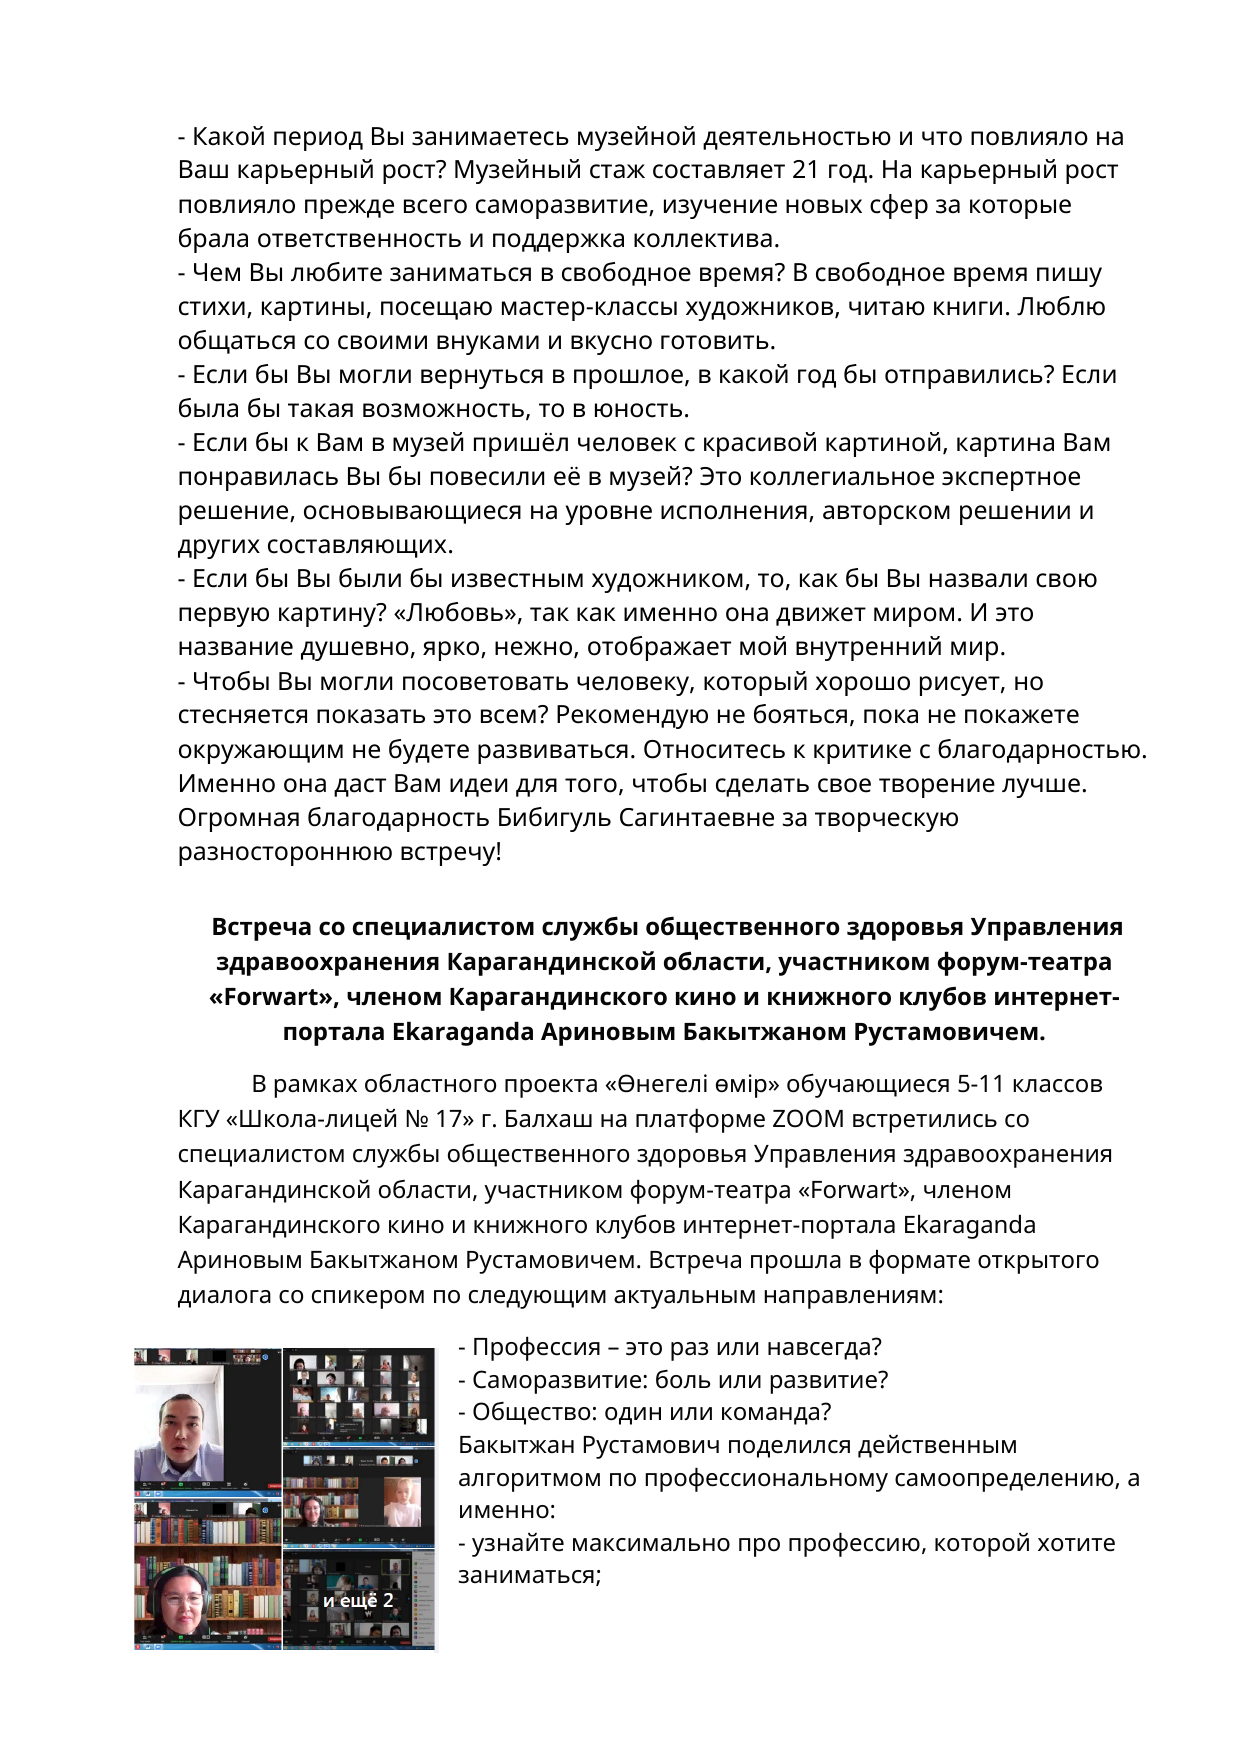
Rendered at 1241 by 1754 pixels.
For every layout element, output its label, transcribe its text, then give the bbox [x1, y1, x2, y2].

picture [134, 1348, 439, 1653]
text - Чем Вы любите заниматься в свободное время? В свободное время пишу стихи, картины, посещаю мастер-классы художников, читаю книги. Люблю общаться со своими внуками и вкусно готовить. [177, 254, 1152, 357]
text - Если бы Вы были бы известным художником, то, как бы Вы назвали свою первую картину? «Любовь», так как именно она движет миром. И это название душевно, ярко, нежно, отображает мой внутренний мир. [177, 561, 1152, 663]
text - Если бы Вы могли вернуться в прошлое, в какой год бы отправились? Если была бы такая возможность, то в юность. [177, 357, 1152, 425]
text - Чтобы Вы могли посоветовать человеку, который хорошо рисует, но стесняется показать это всем? Рекомендую не бояться, пока не покажете окружающим не будете развиваться. Относитесь к критике с благодарностью. Именно она даст Вам идеи для того, чтобы сделать свое творение лучше. [177, 663, 1152, 799]
text - узнайте максимально про профессию, которой хотите заниматься; [439, 1526, 1152, 1591]
text Бакытжан Рустамович поделился действенным алгоритмом по профессиональному самоопределению, а именно: [439, 1428, 1152, 1526]
text - Если бы к Вам в музей пришёл человек с красивой картиной, картина Вам понравилась Вы бы повесили её в музей? Это коллегиальное экспертное решение, основывающиеся на уровне исполнения, авторском решении и других составляющих. [177, 425, 1152, 561]
text - Саморазвитие: боль или развитие? [439, 1363, 1152, 1395]
text Огромная благодарность Бибигуль Сагинтаевне за творческую разностороннюю встречу! [177, 799, 1152, 867]
text - Какой период Вы занимаетесь музейной деятельностью и что повлияло на Ваш карьерный рост? Музейный стаж составляет 21 год. На карьерный рост повлияло прежде всего саморазвитие, изучение новых сфер за которые брала ответственность и поддержка коллектива. [177, 118, 1152, 254]
text Встреча со специалистом службы общественного здоровья Управления здравоохранения Карагандинской области, участником форум-театра «Forwart», членом Карагандинского кино и книжного клубов интернет-портала Ekaraganda Ариновым Бакытжаном Рустамовичем. [177, 909, 1152, 1048]
text - Общество: один или команда? [439, 1395, 1152, 1428]
text В рамках областного проекта «Өнегелі өмір» обучающиеся 5-11 классов КГУ «Школа-лицей № 17» г. Балхаш на платформе ZOOM встретились со специалистом службы общественного здоровья Управления здравоохранения Карагандинской области, участником форум-театра «Forwart», членом Карагандинского кино и книжного клубов интернет-портала Ekaraganda Ариновым Бакытжаном Рустамовичем. Встреча прошла в формате открытого диалога со спикером по следующим актуальным направлениям: [177, 1067, 1152, 1311]
text - Профессия – это раз или навсегда? [177, 1330, 1152, 1363]
